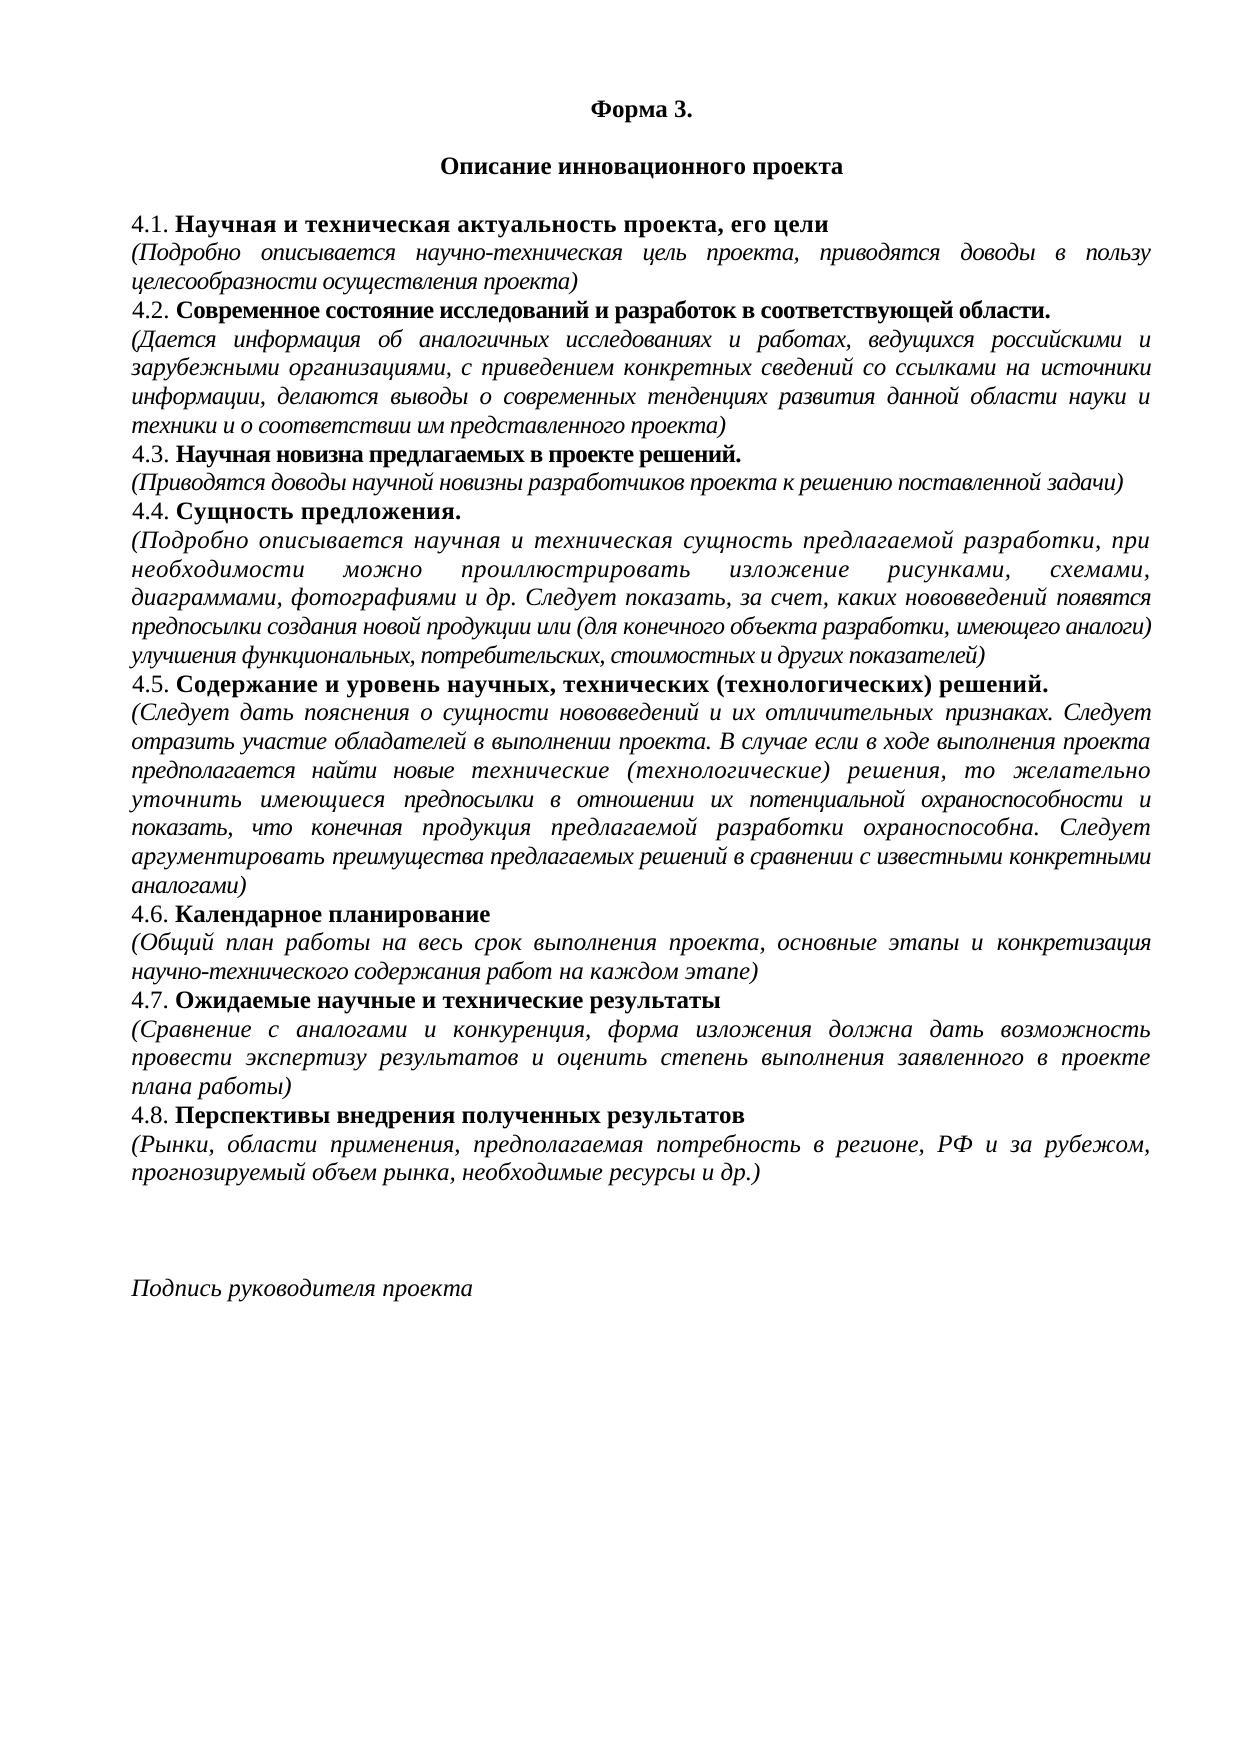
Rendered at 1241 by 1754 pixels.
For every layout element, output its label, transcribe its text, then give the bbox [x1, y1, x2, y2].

text 4.2. Современное состояние исследований и разработок в соответствующей области. [132, 295, 1152, 324]
text 4.6. Календарное планирование [131, 899, 1152, 927]
text (Подробно описывается научная и техническая сущность предлагаемой разработки, при необходимости можно проиллюстрировать изложение рисунками, схемами, диаграммами, фотографиями и др. Следует показать, за счет, каких нововведений появятся предпосылки создания новой продукции или (для конечного объекта разработки, имеющего аналоги) улучшения функциональных, потребительских, стоимостных и других показателей) [131, 525, 1152, 669]
text 4.5. Содержание и уровень научных, технических (технологических) решений. [132, 669, 1152, 697]
text (Приводятся доводы научной новизны разработчиков проекта к решению поставленной задачи) [131, 467, 1152, 496]
text (Следует дать пояснения о сущности нововведений и их отличительных признаках. Следует отразить участие обладателей в выполнении проекта. В случае если в ходе выполнения проекта предполагается найти новые технические (технологические) решения, то желательно уточнить имеющиеся предпосылки в отношении их потенциальной охраноспособности и показать, что конечная продукция предлагаемой разработки охраноспособна. Следует аргументировать преимущества предлагаемых решений в сравнении с известными конкретными аналогами) [131, 697, 1152, 899]
text 4.8. Перспективы внедрения полученных результатов [131, 1100, 1152, 1129]
text (Рынки, области применения, предполагаемая потребность в регионе, РФ и за рубежом, прогнозируемый объем рынка, необходимые ресурсы и др.) [131, 1129, 1152, 1186]
text (Сравнение с аналогами и конкуренция, форма изложения должна дать возможность провести экспертизу результатов и оценить степень выполнения заявленного в проекте плана работы) [131, 1014, 1152, 1100]
subtitle Подпись руководителя проекта [131, 1273, 1152, 1302]
text (Подробно описывается научно-техническая цель проекта, приводятся доводы в пользу целесообразности осуществления проекта) [131, 237, 1152, 295]
text (Дается информация об аналогичных исследованиях и работах, ведущихся российскими и зарубежными организациями, с приведением конкретных сведений со ссылками на источники информации, делаются выводы о современных тенденциях развития данной области науки и техники и о соответствии им представленного проекта) [131, 324, 1152, 439]
text 4.1. Научная и техническая актуальность проекта, его цели [131, 209, 1152, 237]
text 4.3. Научная новизна предлагаемых в проекте решений. [132, 439, 1152, 467]
text Описание инновационного проекта [131, 151, 1152, 180]
text Форма 3. [131, 94, 1152, 122]
text 4.7. Ожидаемые научные и технические результаты [131, 985, 1152, 1014]
text (Общий план работы на весь срок выполнения проекта, основные этапы и конкретизация научно-технического содержания работ на каждом этапе) [131, 927, 1152, 985]
text 4.4. Сущность предложения. [132, 496, 1152, 525]
